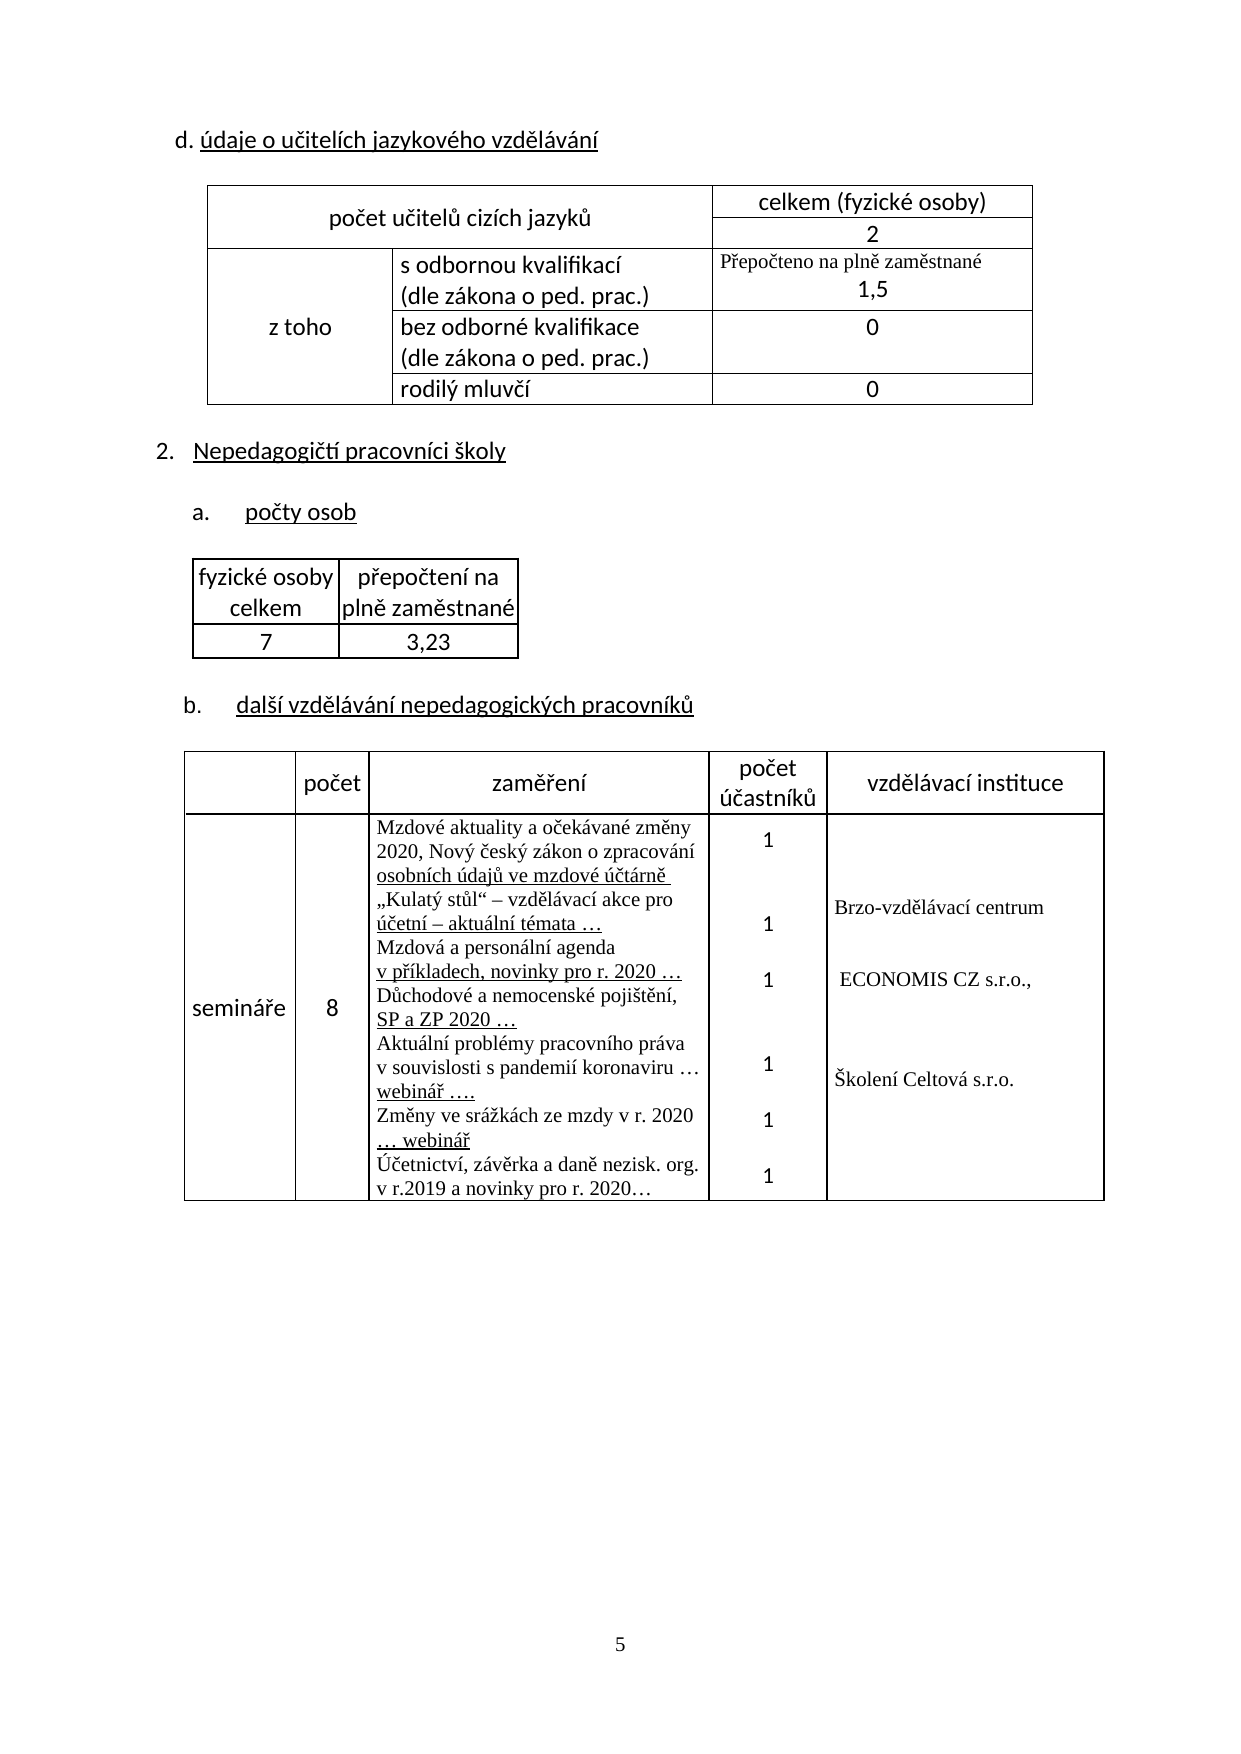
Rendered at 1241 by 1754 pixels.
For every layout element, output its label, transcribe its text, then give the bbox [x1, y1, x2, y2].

table_cell 7 [194, 625, 338, 657]
table_cell rodilý mluvčí [393, 374, 712, 404]
table_cell 0 [713, 374, 1032, 404]
table_cell z toho [208, 249, 392, 404]
table_cell 8 [296, 815, 368, 1200]
table_header celkem (fyzické osoby) [713, 186, 1032, 217]
table_cell 1 1 1 1 1 1 [710, 815, 826, 1200]
table_cell 0 [713, 311, 1032, 372]
table_header vzdělávací instituce [828, 752, 1103, 813]
table_cell semináře [185, 814, 295, 1200]
table_header fyzické osoby celkem [194, 560, 338, 622]
table_cell 3,23 [340, 625, 517, 657]
table_cell bez odborné kvalifikace (dle zákona o ped. prac.) [393, 311, 712, 372]
text d. údaje o učitelích jazykového vzdělávání [118, 124, 1122, 154]
table_header počet učitelů cizích jazyků [208, 186, 712, 248]
list další vzdělávání nepedagogických pracovníků [183, 689, 1122, 720]
table_cell Brzo-vzdělávací centrum ECONOMIS CZ s.r.o., Školení Celtová s.r.o. [828, 815, 1103, 1200]
list Nepedagogičtí pracovníci školy [156, 436, 1122, 466]
table_header [185, 752, 295, 813]
table_cell Mzdové aktuality a očekávané změny 2020, Nový český zákon o zpracování osobních údajů ve mzdové účtárně „Kulatý stůl“ – vzdělávací akce pro účetní – aktuální témata … Mzdová a personální agenda v příkladech, novinky pro r. 2020 … Důchodové a nemocenské pojištění, SP a ZP 2020 … Aktuální problémy pracovního práva v souvislosti s pandemií koronaviru … webinář …. Změny ve srážkách ze mzdy v r. 2020 … webinář Účetnictví, závěrka a daně nezisk. org. v r.2019 a novinky pro r. 2020… [370, 815, 708, 1200]
list počty osob [192, 497, 1122, 527]
table_cell Přepočteno na plně zaměstnané 1,5 [713, 249, 1032, 310]
table_header počet účastníků [710, 752, 826, 813]
table_header počet [296, 752, 368, 813]
table_header zaměření [370, 752, 708, 813]
table_cell s odbornou kvalifikací (dle zákona o ped. prac.) [393, 249, 712, 310]
table_header přepočtení na plně zaměstnané [340, 560, 517, 622]
table_cell 2 [713, 218, 1032, 248]
